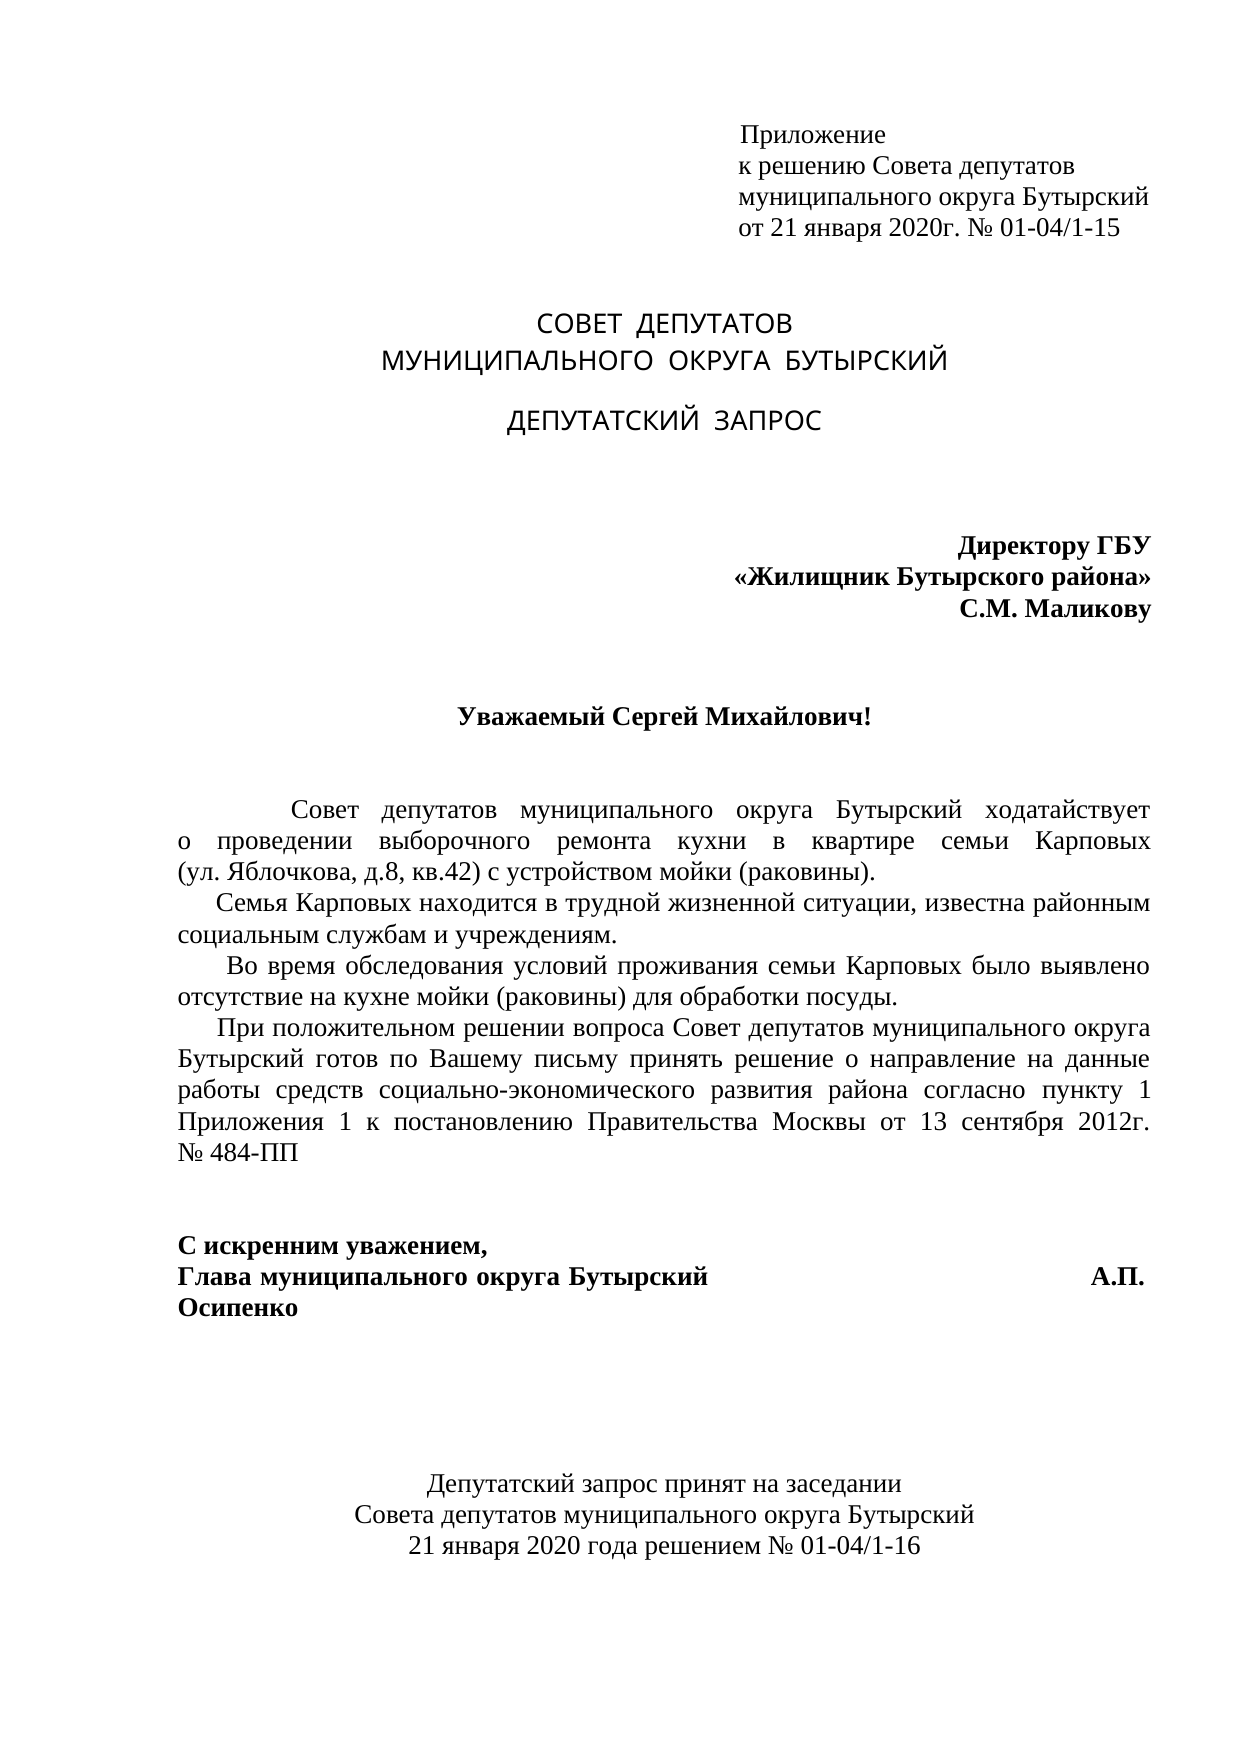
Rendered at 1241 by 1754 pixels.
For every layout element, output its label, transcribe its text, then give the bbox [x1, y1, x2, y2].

text от 21 января 2020г. № 01-04/1-15 [177, 212, 1152, 243]
text к решению Совета депутатов [177, 149, 1152, 180]
text Глава муниципального округа Бутырский А.П. Осипенко [177, 1260, 1152, 1323]
text СОВЕТ ДЕПУТАТОВ [177, 305, 1152, 342]
text Приложение [177, 118, 1152, 149]
text «Жилищник Бутырского района» [177, 561, 1152, 592]
text Совет депутатов муниципального округа Бутырский ходатайствует о проведении выборочного ремонта кухни в квартире семьи Карповых (ул. Яблочкова, д.8, кв.42) с устройством мойки (раковины). [177, 793, 1152, 887]
text С.М. Маликову [177, 592, 1152, 623]
text С искренним уважением, [177, 1229, 1152, 1260]
text Директору ГБУ [177, 529, 1152, 561]
text Уважаемый Сергей Михайлович! [177, 700, 1152, 731]
text При положительном решении вопроса Совет депутатов муниципального округа Бутырский готов по Вашему письму принять решение о направление на данные работы средств социально-экономического развития района согласно пункту 1 Приложения 1 к постановлению Правительства Москвы от 13 сентября 2012г. № 484-ПП [177, 1011, 1152, 1167]
text Во время обследования условий проживания семьи Карповых было выявлено отсутствие на кухне мойки (раковины) для обработки посуды. [177, 949, 1152, 1011]
text Депутатский запрос принят на заседании [177, 1467, 1152, 1498]
text муниципального округа Бутырский [177, 180, 1152, 212]
text ДЕПУТАТСКИЙ ЗАПРОС [177, 401, 1152, 438]
text 21 января 2020 года решением № 01-04/1-16 [177, 1529, 1152, 1560]
text МУНИЦИПАЛЬНОГО ОКРУГА БУТЫРСКИЙ [177, 342, 1152, 379]
text Семья Карповых находится в трудной жизненной ситуации, известна районным социальным службам и учреждениям. [177, 887, 1152, 949]
text Совета депутатов муниципального округа Бутырский [177, 1498, 1152, 1529]
